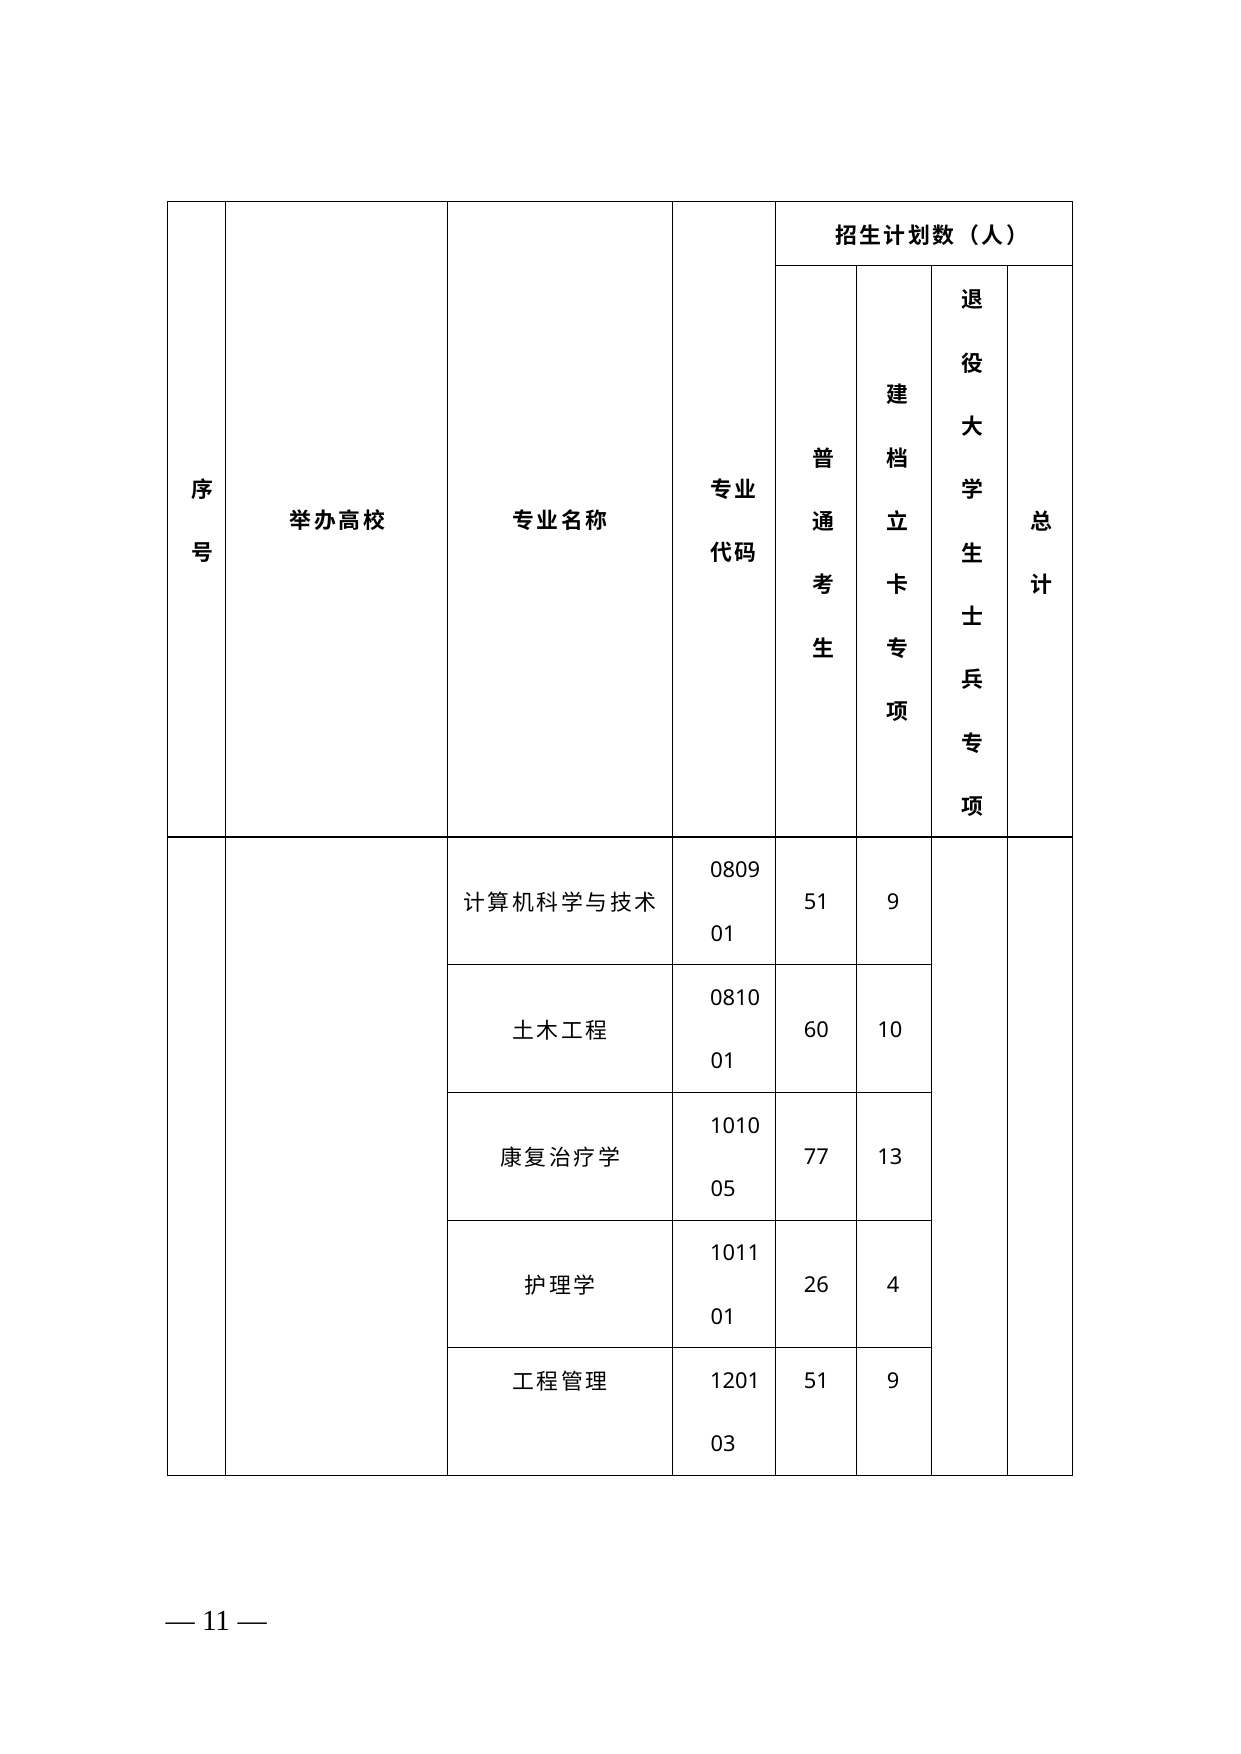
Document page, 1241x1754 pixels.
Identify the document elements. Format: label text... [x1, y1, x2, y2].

table_cell 51 [776, 838, 856, 964]
table_header 举办高校 [226, 202, 447, 836]
table_cell 普通 考生 [776, 266, 856, 836]
table_cell 77 [776, 1093, 856, 1219]
table_cell 建档立卡专项 [857, 266, 931, 836]
table_cell 9 [857, 838, 931, 964]
table_cell 101005 [673, 1093, 775, 1219]
table_cell 120103 [673, 1348, 775, 1475]
table_cell 10 [857, 965, 931, 1092]
table_cell 13 [857, 1093, 931, 1219]
table_cell 退役大学生士兵专项 [932, 266, 1007, 836]
table_cell 081001 [673, 965, 775, 1092]
table_cell 4 [857, 1221, 931, 1347]
table_cell 康复治疗学 [448, 1093, 672, 1219]
table_cell 101101 [673, 1221, 775, 1347]
table_header 专业代码 [673, 202, 775, 836]
table_cell 51 [776, 1348, 856, 1475]
table_cell 工程管理 [448, 1348, 672, 1475]
table_cell 9 [857, 1348, 931, 1475]
table_header 招生计划数（人） [776, 202, 1072, 265]
table_cell 计算机科学与技术 [448, 838, 672, 964]
table_cell 080901 [673, 838, 775, 964]
table_cell 26 [776, 1221, 856, 1347]
table_cell 60 [776, 965, 856, 1092]
table_header 序号 [168, 202, 225, 836]
table_cell 护理学 [448, 1221, 672, 1347]
table_cell 土木工程 [448, 965, 672, 1092]
table_header 专业名称 [448, 202, 672, 836]
table_cell 总计 [1008, 266, 1072, 836]
